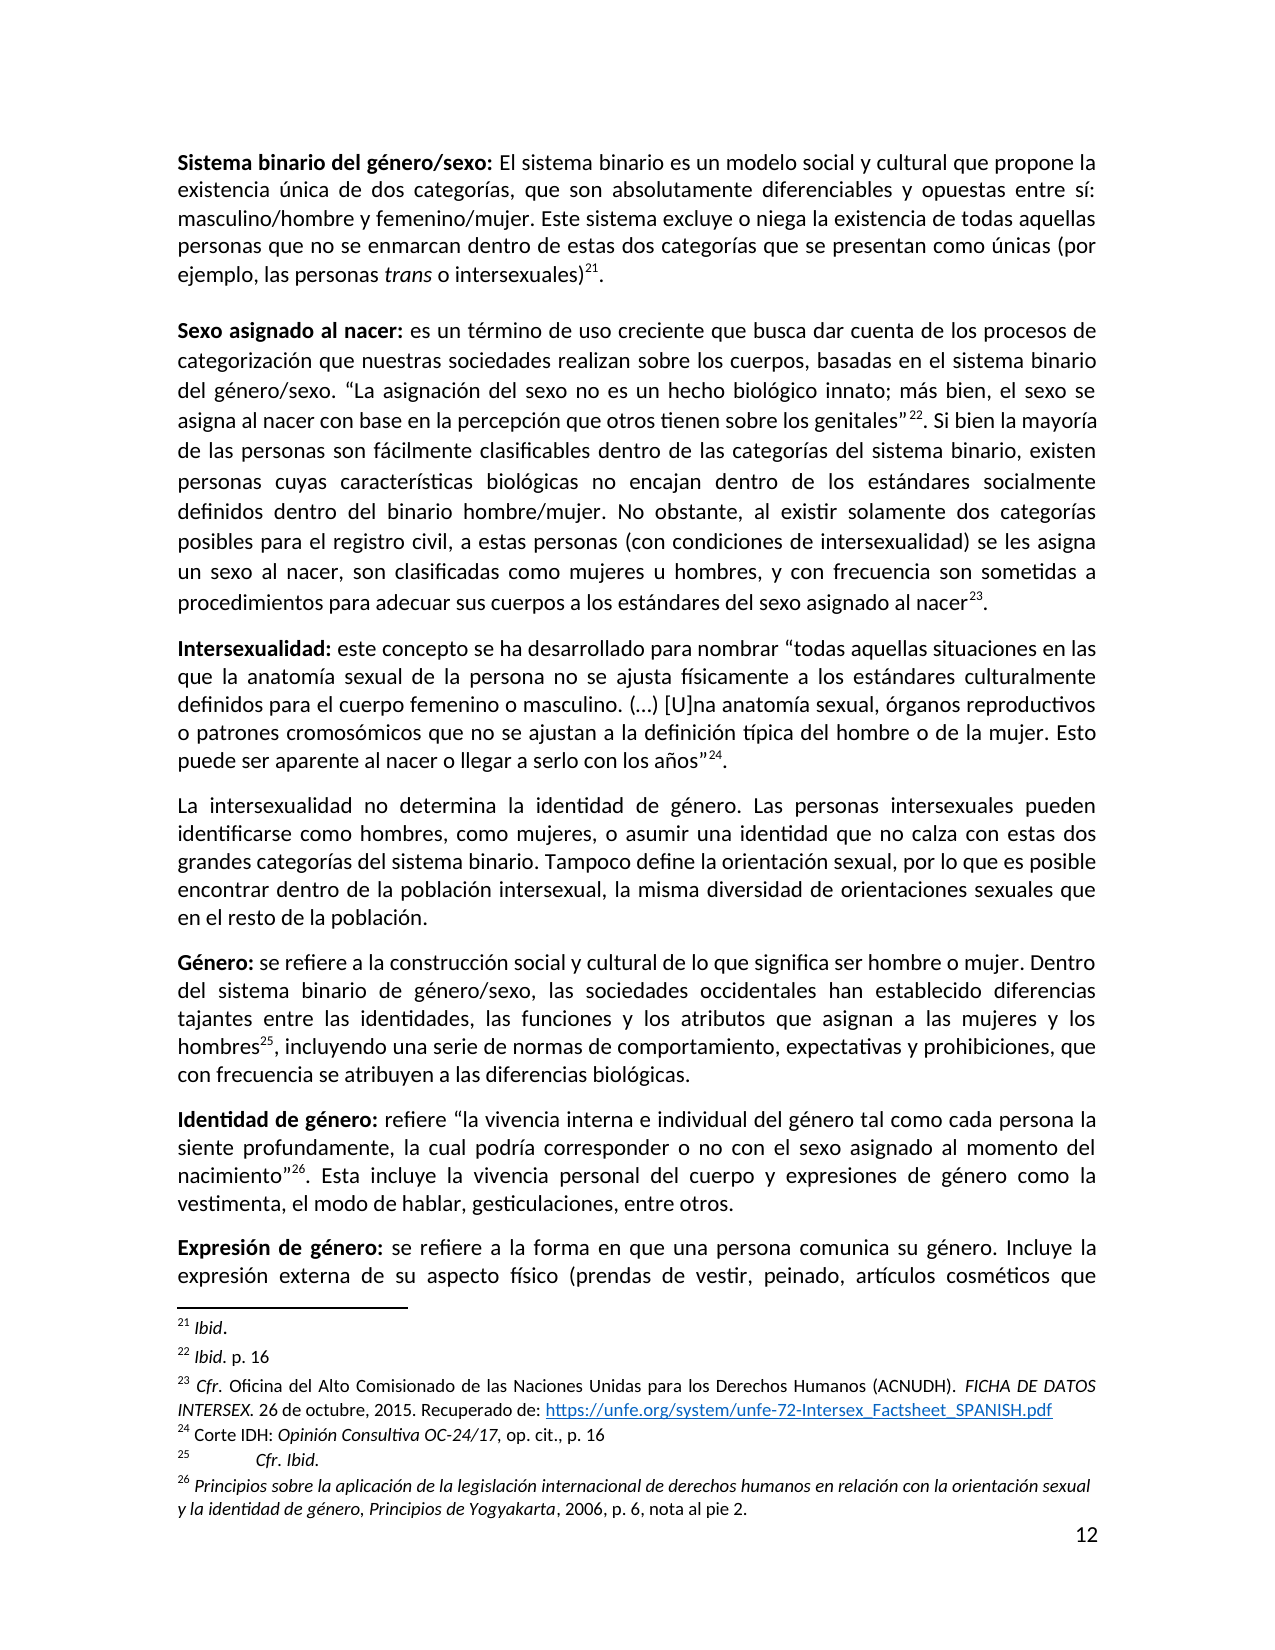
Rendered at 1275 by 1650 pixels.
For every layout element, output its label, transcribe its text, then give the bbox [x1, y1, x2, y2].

text Sistema binario del género/sexo: El sistema binario es un modelo social y cultural que propone la existencia única de dos categorías, que son absolutamente diferenciables y opuestas entre sí: masculino/hombre y femenino/mujer. Este sistema excluye o niega la existencia de todas aquellas personas que no se enmarcan dentro de estas dos categorías que se presentan como únicas (por ejemplo, las personas trans o intersexuales). [177, 148, 1098, 288]
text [177, 1233, 1098, 1289]
text Género: se refiere a la construcción social y cultural de lo que significa ser hombre o mujer. Dentro del sistema binario de género/sexo, las sociedades occidentales han establecido diferencias tajantes entre las identidades, las funciones y los atributos que asignan a las mujeres y los hombres, incluyendo una serie de normas de comportamiento, expectativas y prohibiciones, que con frecuencia se atribuyen a las diferencias biológicas. [177, 948, 1098, 1088]
text Intersexualidad: este concepto se ha desarrollado para nombrar “todas aquellas situaciones en las que la anatomía sexual de la persona no se ajusta físicamente a los estándares culturalmente definidos para el cuerpo femenino o masculino. (…) [U]na anatomía sexual, órganos reproductivos o patrones cromosómicos que no se ajustan a la definición típica del hombre o de la mujer. Esto puede ser aparente al nacer o llegar a serlo con los años”. [177, 634, 1098, 774]
text Identidad de género: refiere “la vivencia interna e individual del género tal como cada persona la siente profundamente, la cual podría corresponder o no con el sexo asignado al momento del nacimiento”. Esta incluye la vivencia personal del cuerpo y expresiones de género como la vestimenta, el modo de hablar, gesticulaciones, entre otros. [177, 1105, 1098, 1217]
text La intersexualidad no determina la identidad de género. Las personas intersexuales pueden identificarse como hombres, como mujeres, o asumir una identidad que no calza con estas dos grandes categorías del sistema binario. Tampoco define la orientación sexual, por lo que es posible encontrar dentro de la población intersexual, la misma diversidad de orientaciones sexuales que en el resto de la población. [177, 791, 1098, 931]
text Sexo asignado al nacer: es un término de uso creciente que busca dar cuenta de los procesos de categorización que nuestras sociedades realizan sobre los cuerpos, basadas en el sistema binario del género/sexo. “La asignación del sexo no es un hecho biológico innato; más bien, el sexo se asigna al nacer con base en la percepción que otros tienen sobre los genitales”. Si bien la mayoría de las personas son fácilmente clasificables dentro de las categorías del sistema binario, existen personas cuyas características biológicas no encajan dentro de los estándares socialmente definidos dentro del binario hombre/mujer. No obstante, al existir solamente dos categorías posibles para el registro civil, a estas personas (con condiciones de intersexualidad) se les asigna un sexo al nacer, son clasificadas como mujeres u hombres, y con frecuencia son sometidas a procedimientos para adecuar sus cuerpos a los estándares del sexo asignado al nacer. [177, 316, 1098, 616]
